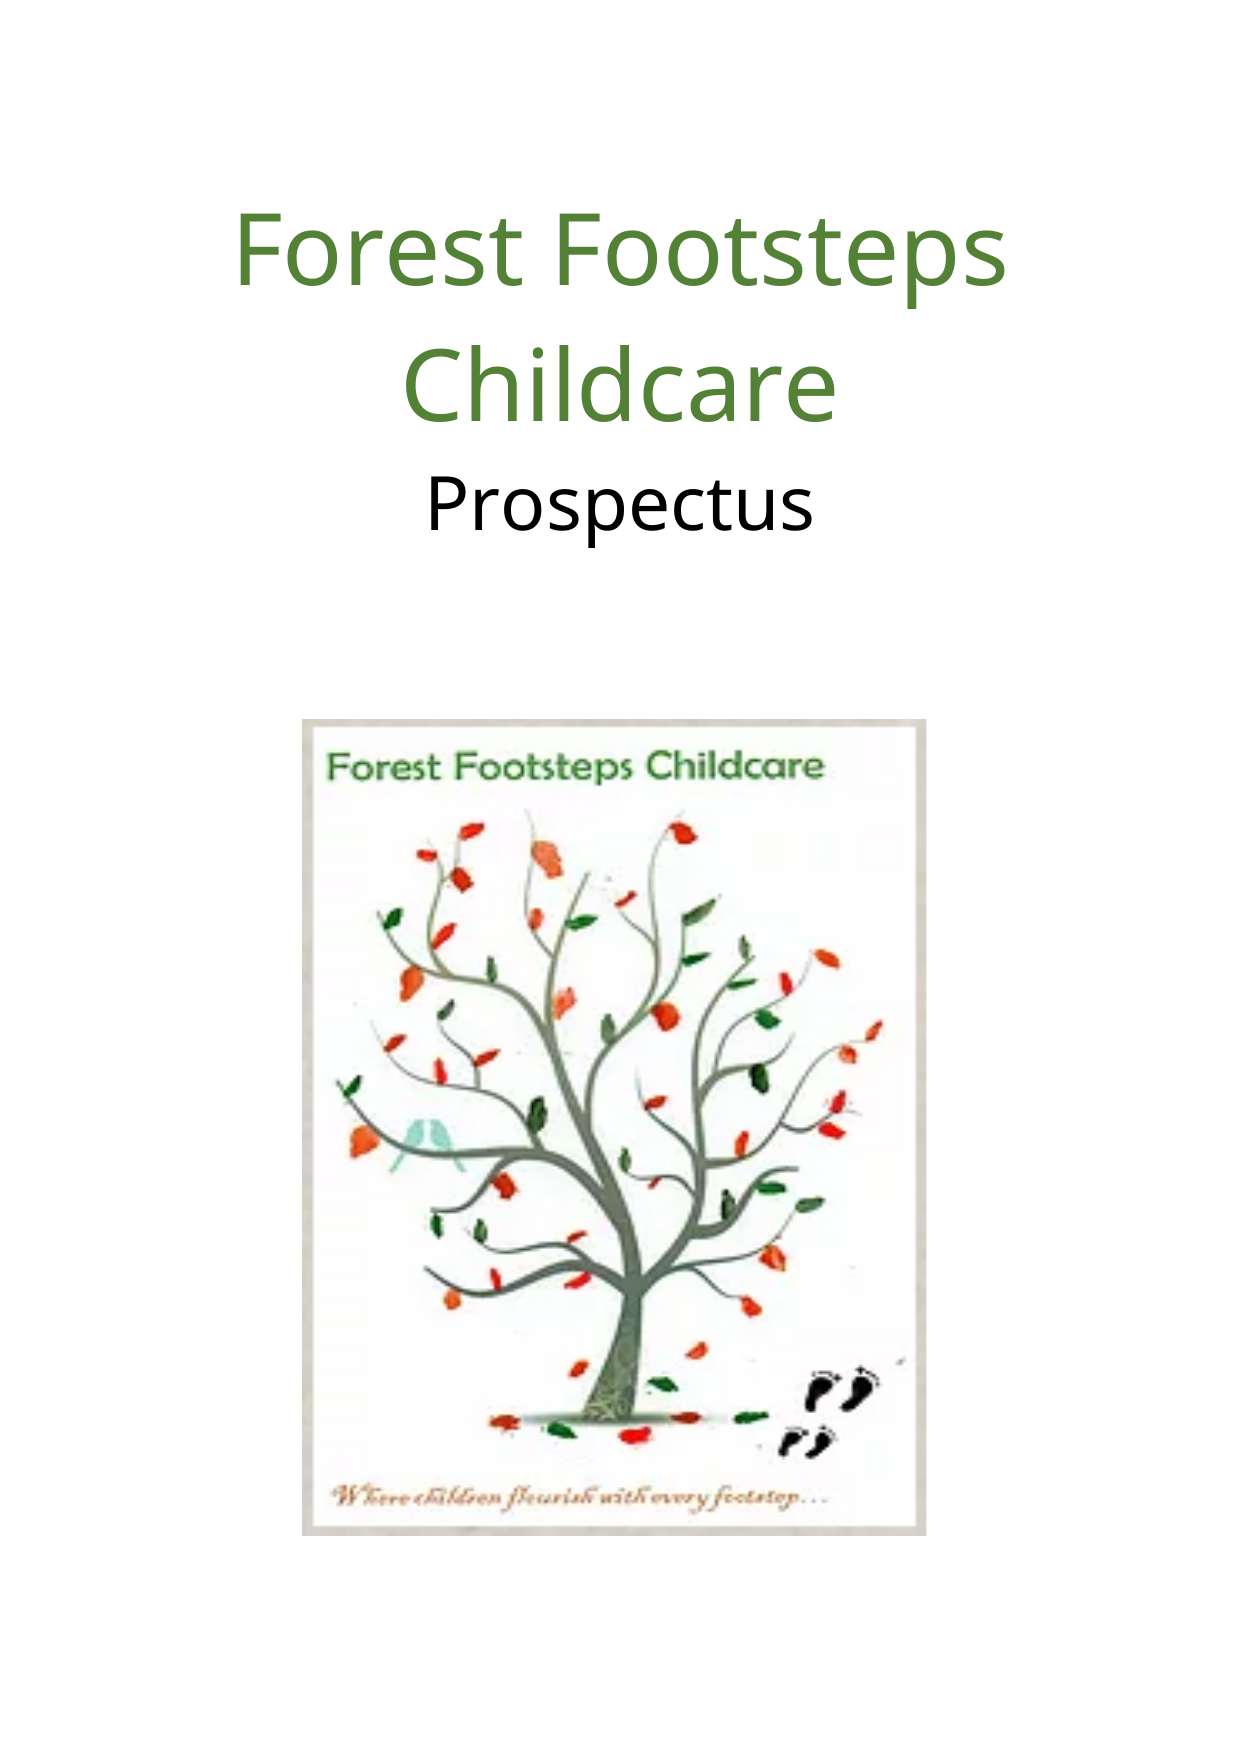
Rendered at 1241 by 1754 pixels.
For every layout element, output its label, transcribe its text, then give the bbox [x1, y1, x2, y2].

text Forest Footsteps Childcare [150, 178, 1090, 451]
text Prospectus [150, 451, 1090, 553]
picture [302, 719, 927, 1536]
